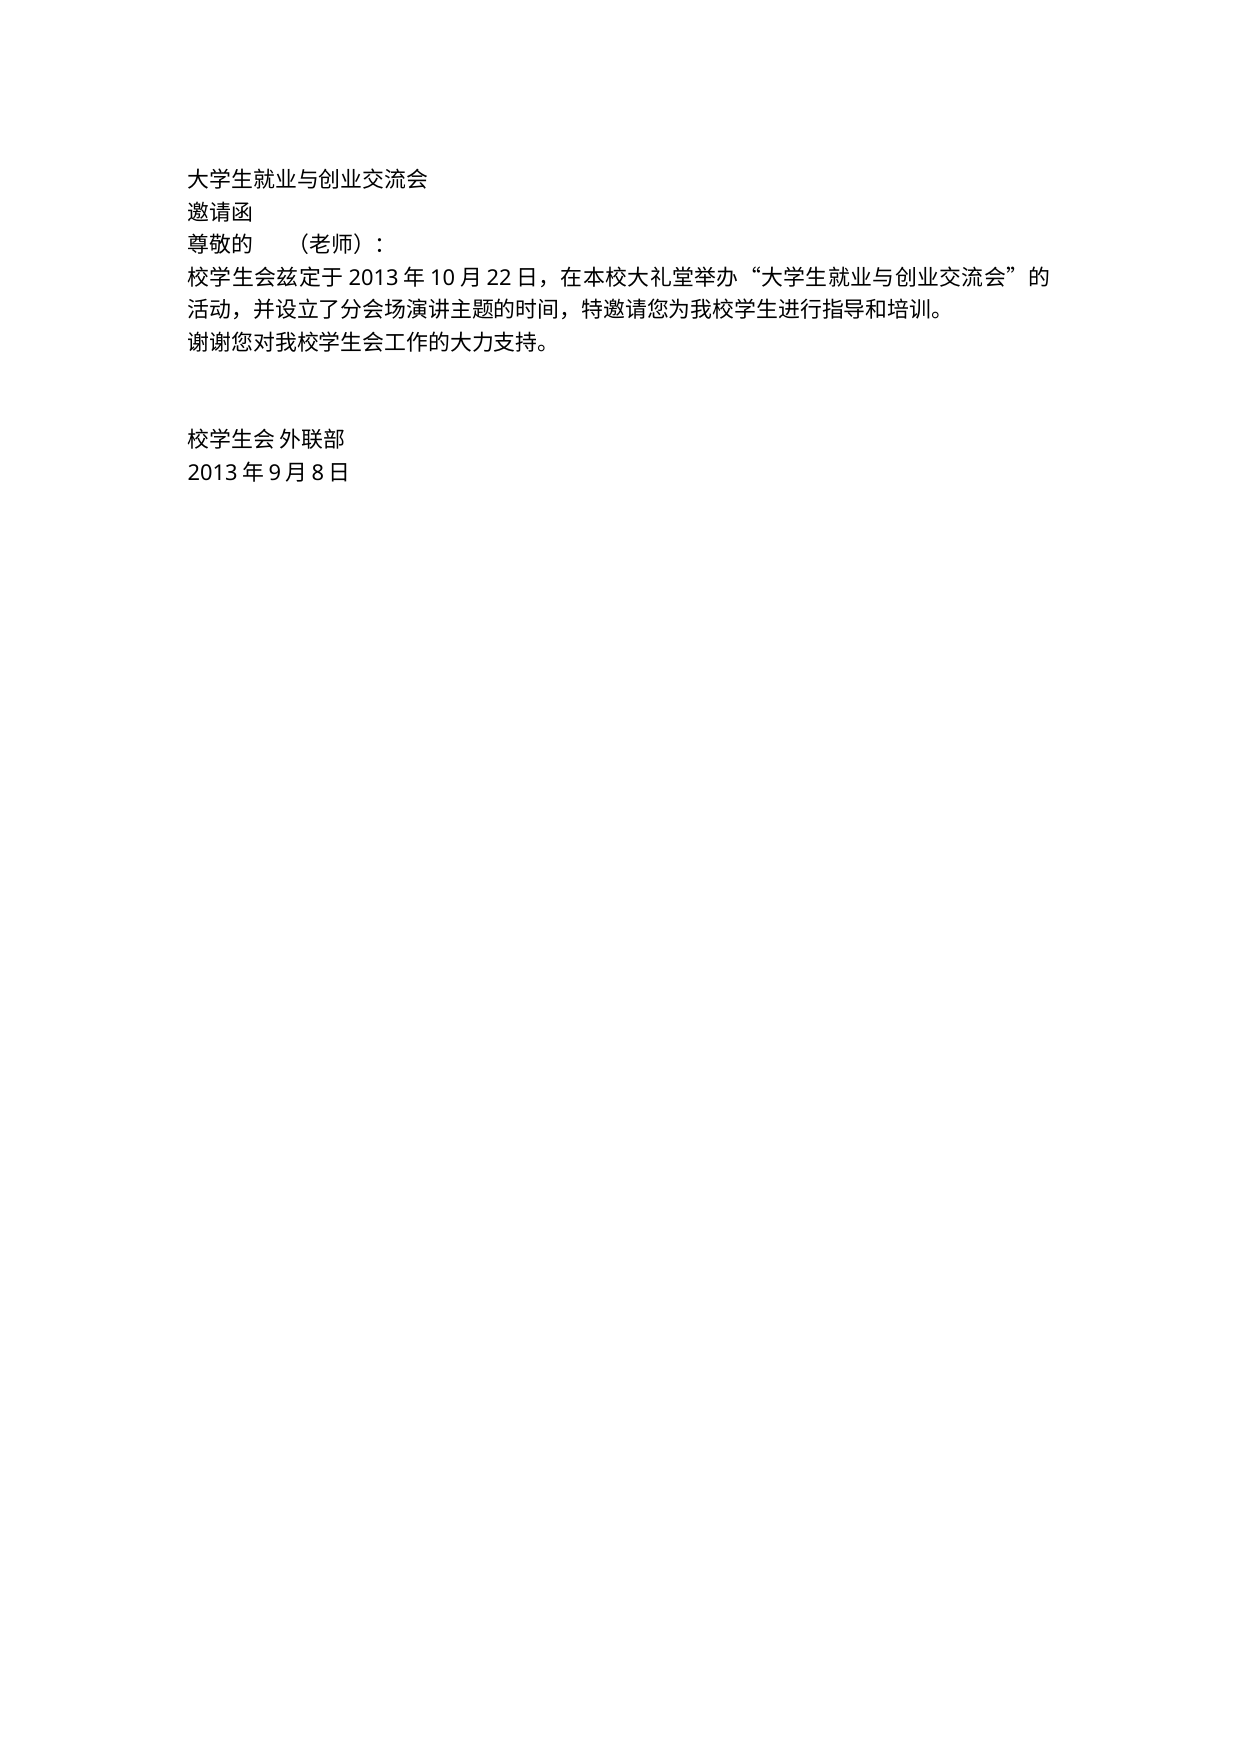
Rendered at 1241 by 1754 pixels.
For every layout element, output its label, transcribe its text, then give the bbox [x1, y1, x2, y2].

text 校学生会 外联部 [187, 422, 1053, 454]
text 大学生就业与创业交流会 [187, 162, 1053, 194]
text 邀请函 [187, 194, 1053, 227]
text 尊敬的 （老师）： [187, 227, 1053, 259]
text 2013年9月8日 [187, 454, 1053, 487]
text 谢谢您对我校学生会工作的大力支持。 [187, 324, 1053, 357]
text 校学生会兹定于2013年10月22日，在本校大礼堂举办“大学生就业与创业交流会”的活动，并设立了分会场演讲主题的时间，特邀请您为我校学生进行指导和培训。 [187, 259, 1053, 324]
